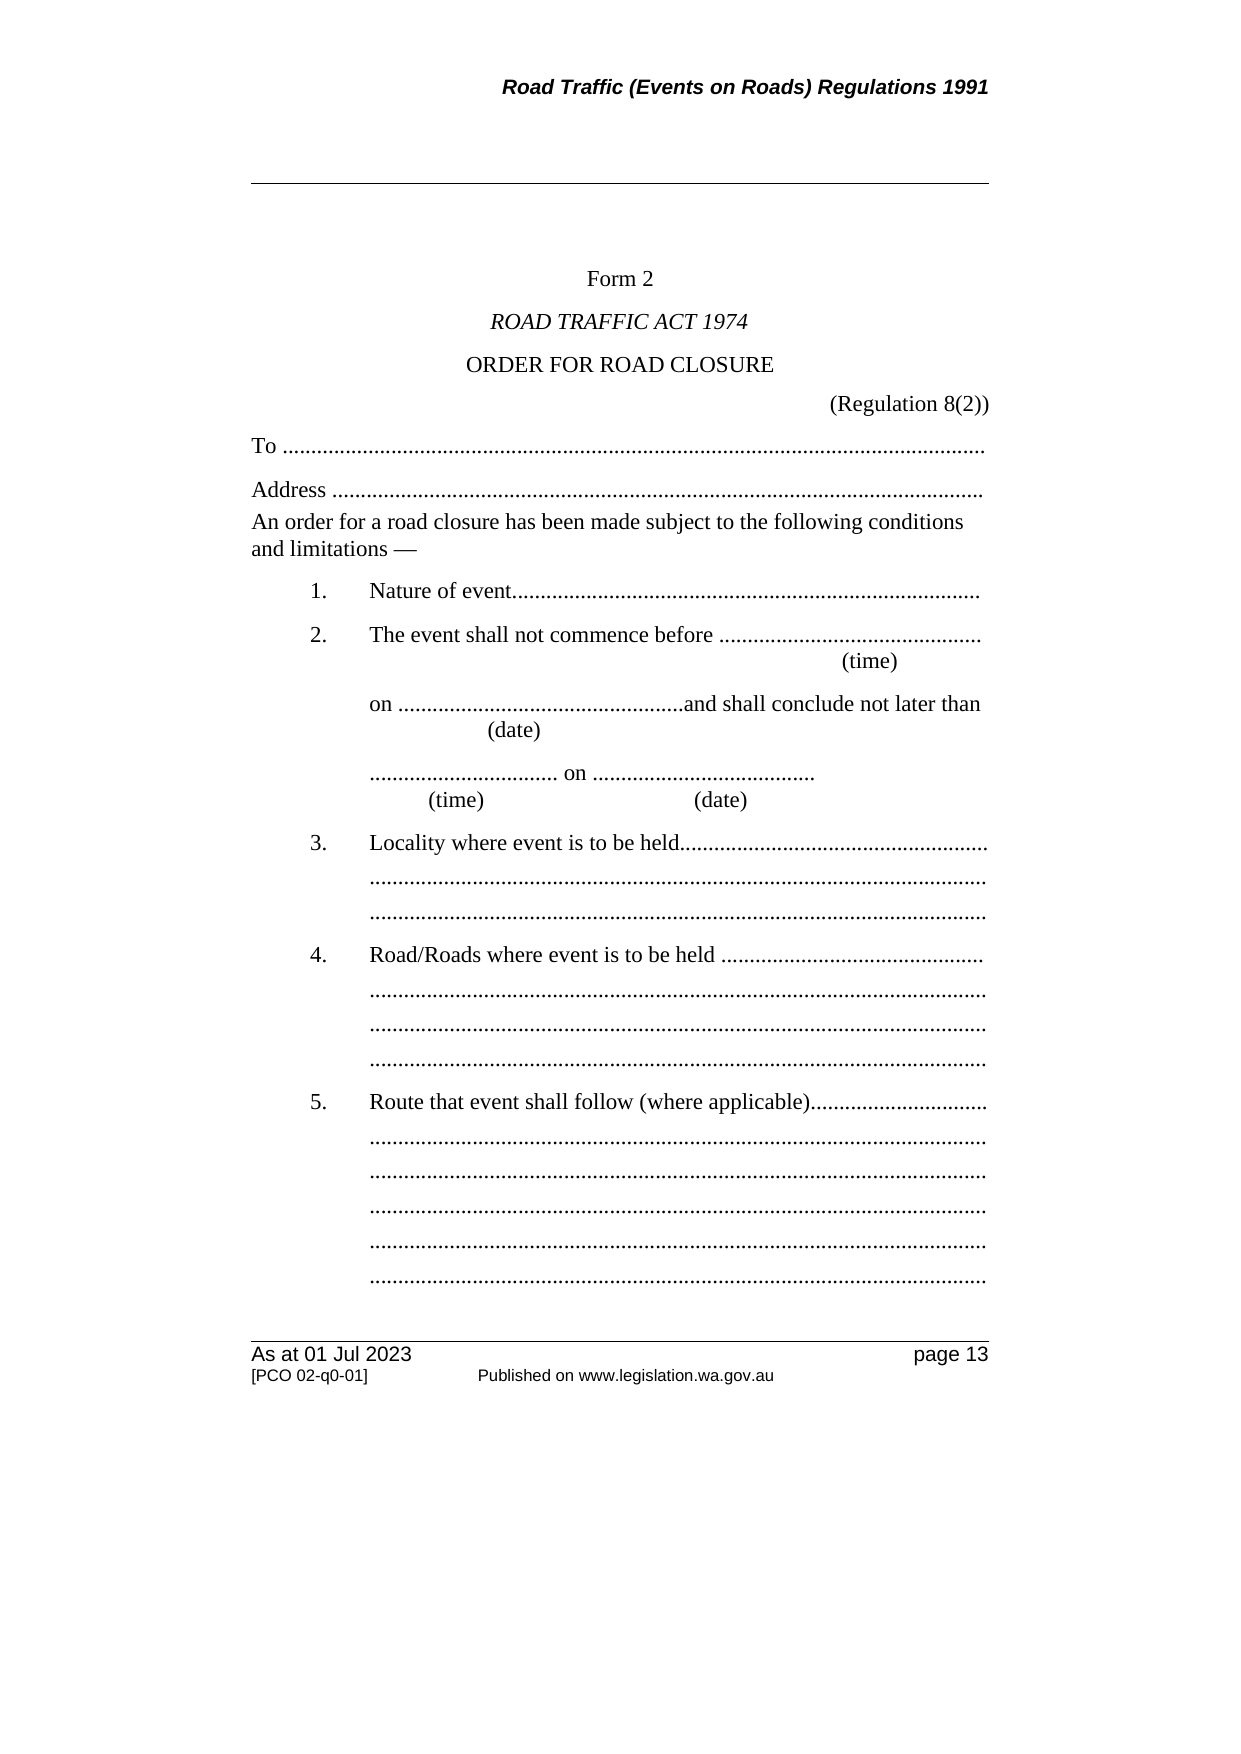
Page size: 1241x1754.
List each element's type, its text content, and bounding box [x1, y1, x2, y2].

text To ........................................................................................................................... [251, 433, 989, 459]
text 5. Route that event shall follow (where applicable)............................... [251, 1088, 989, 1114]
text ................................. on ....................................... [251, 759, 989, 786]
text An order for a road closure has been made subject to the following conditions and limitations — [251, 508, 989, 561]
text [251, 1227, 989, 1253]
text ............................................................................................................ [251, 1158, 989, 1184]
text (time) (date) [251, 786, 989, 812]
text ............................................................................................................ [251, 863, 989, 890]
text ............................................................................................................ [251, 898, 989, 924]
text ROAD TRAFFIC ACT 1974 [251, 308, 989, 334]
text ............................................................................................................ [251, 1011, 989, 1037]
text Form 2 [251, 265, 989, 291]
text 4. Road/Roads where event is to be held .............................................. [251, 941, 989, 967]
text Address .................................................................................................................. [251, 476, 989, 502]
text ORDER FOR ROAD CLOSURE [251, 351, 989, 377]
text 1. Nature of event.................................................................................. [251, 578, 989, 604]
text ............................................................................................................ [251, 1192, 989, 1219]
text 2. The event shall not commence before .............................................. [251, 621, 989, 647]
text ............................................................................................................ [251, 1045, 989, 1072]
text ............................................................................................................ [251, 1123, 989, 1149]
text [251, 1262, 989, 1288]
text on ..................................................and shall conclude not later than [251, 690, 989, 716]
text (Regulation 8(2)) [251, 389, 989, 416]
text 3. Locality where event is to be held...................................................... [251, 829, 989, 855]
text (time) [251, 647, 989, 673]
text ............................................................................................................ [251, 976, 989, 1002]
text (date) [251, 716, 989, 743]
